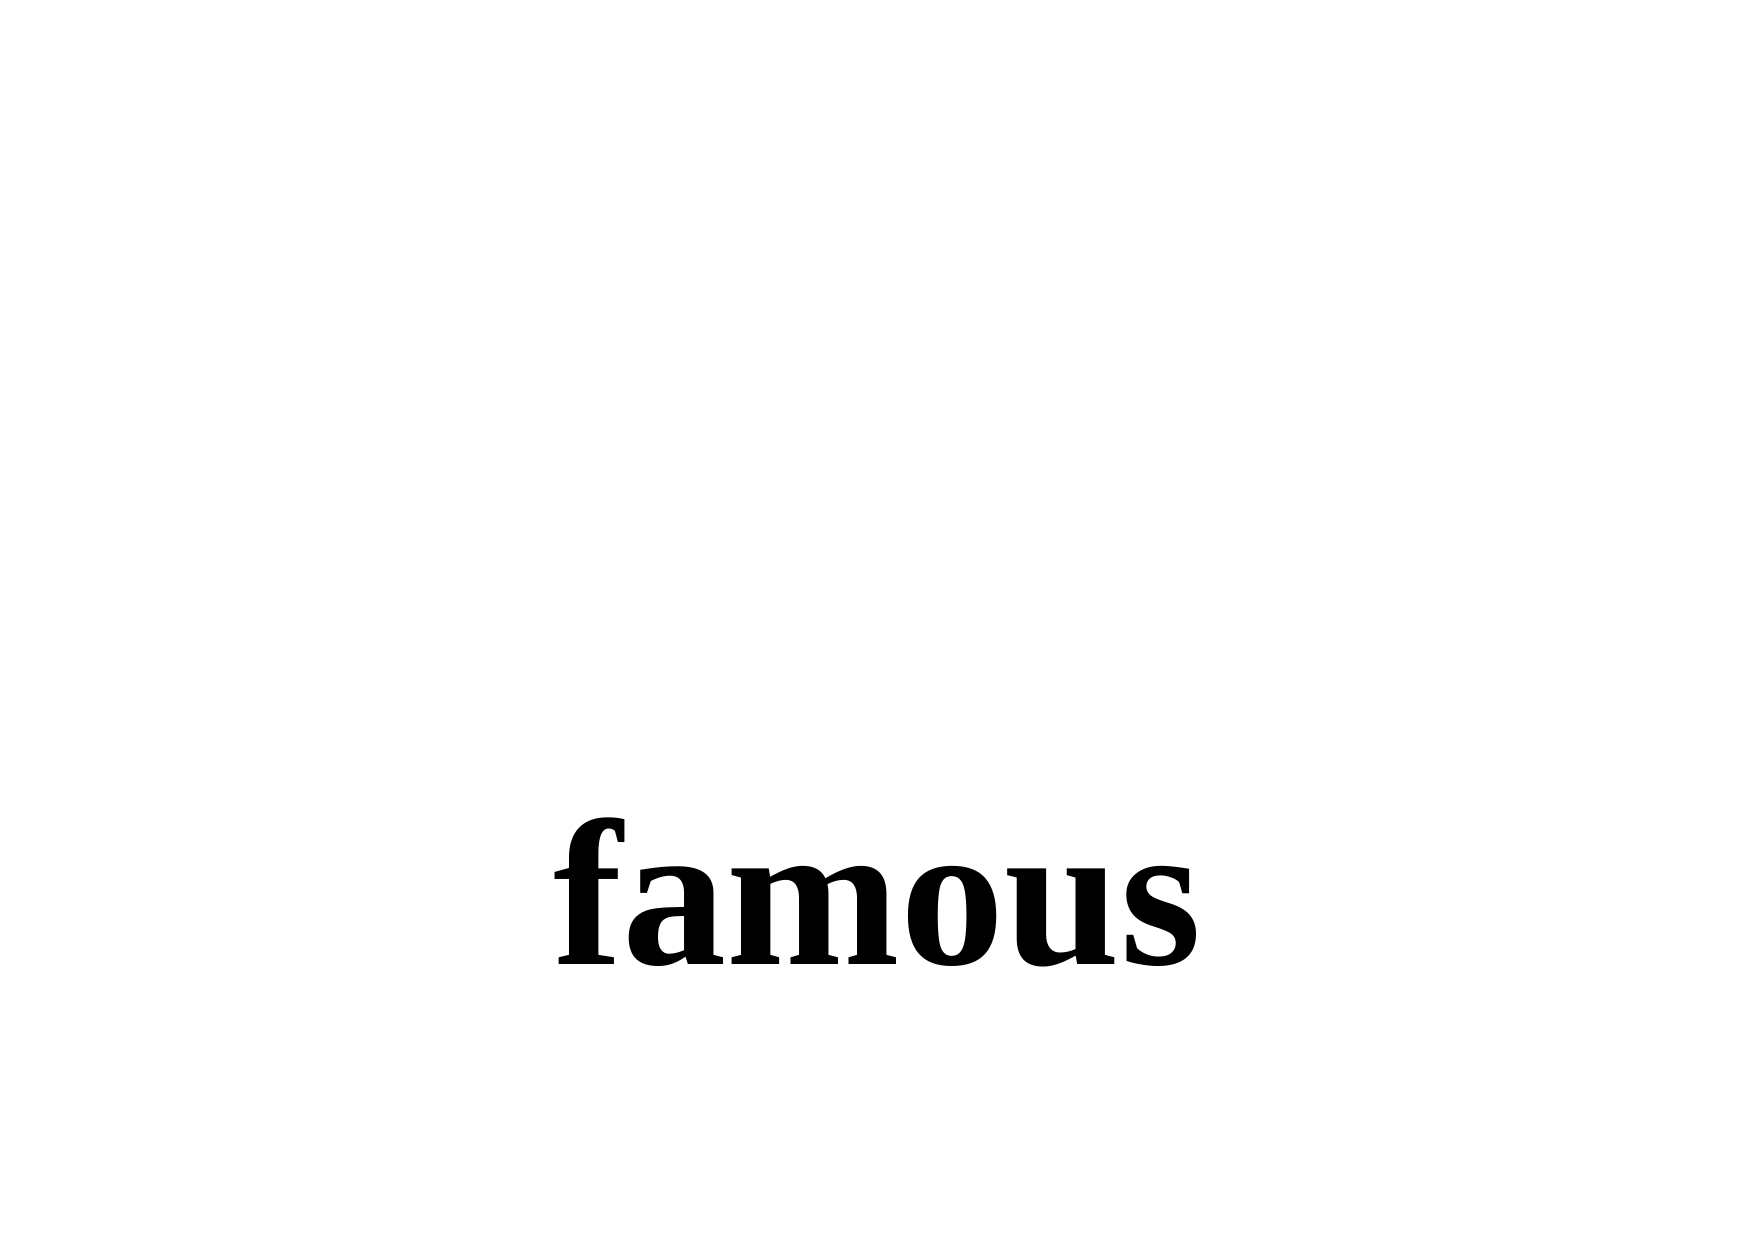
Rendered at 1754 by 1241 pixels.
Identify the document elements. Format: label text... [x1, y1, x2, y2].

text famous [118, 770, 1636, 1009]
